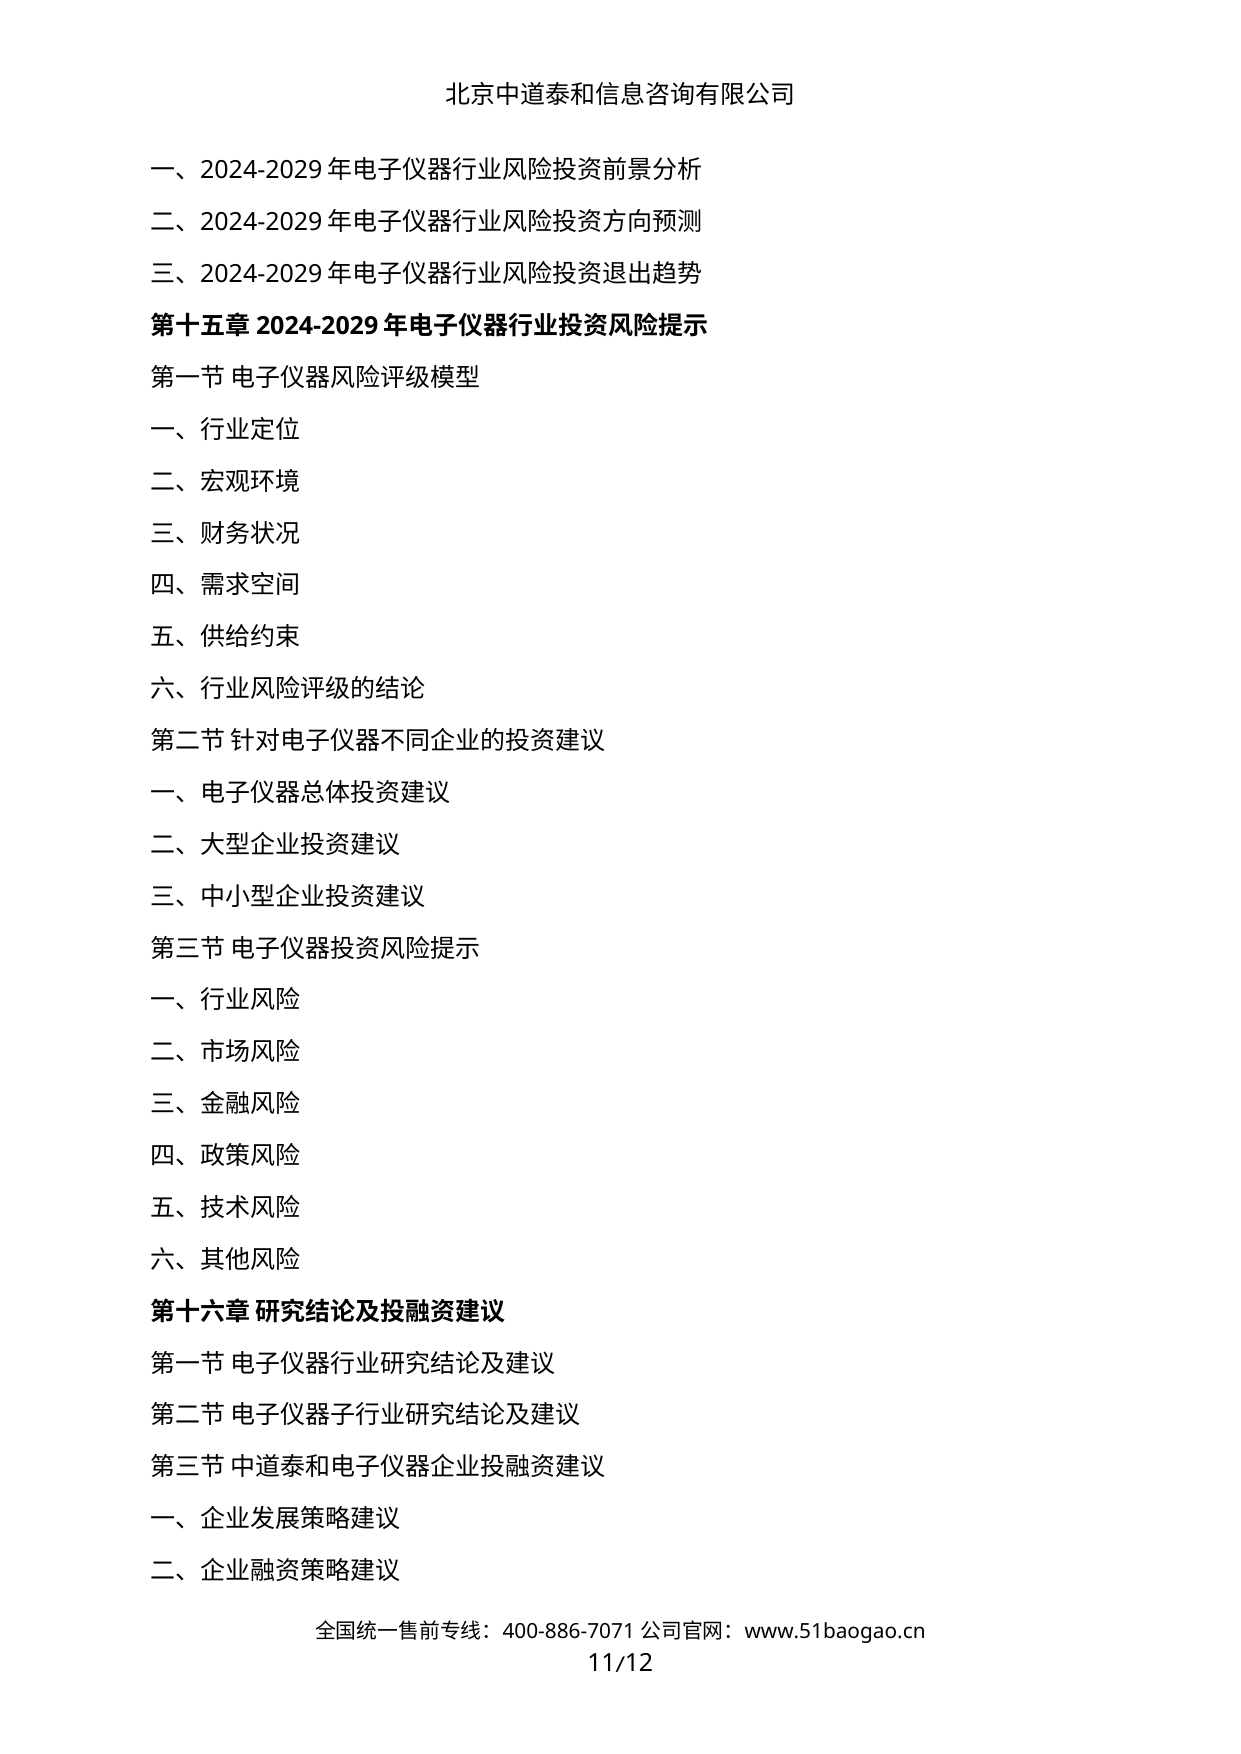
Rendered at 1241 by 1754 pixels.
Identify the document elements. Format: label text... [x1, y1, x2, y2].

text 第十五章 2024-2029年电子仪器行业投资风险提示 [150, 306, 1090, 342]
text 四、政策风险 [150, 1136, 1090, 1172]
text 三、中小型企业投资建议 [150, 876, 1090, 912]
text 二、2024-2029年电子仪器行业风险投资方向预测 [150, 202, 1090, 238]
text 二、宏观环境 [150, 461, 1090, 497]
text 一、行业风险 [150, 980, 1090, 1016]
text 一、企业发展策略建议 [150, 1499, 1090, 1535]
text 四、需求空间 [150, 565, 1090, 601]
text 六、其他风险 [150, 1239, 1090, 1276]
text 三、金融风险 [150, 1084, 1090, 1120]
text 三、2024-2029年电子仪器行业风险投资退出趋势 [150, 254, 1090, 290]
text 二、大型企业投资建议 [150, 824, 1090, 861]
text 五、供给约束 [150, 617, 1090, 653]
text 第三节 中道泰和电子仪器企业投融资建议 [150, 1447, 1090, 1483]
text 二、市场风险 [150, 1032, 1090, 1068]
text 第一节 电子仪器行业研究结论及建议 [150, 1343, 1090, 1379]
text 第一节 电子仪器风险评级模型 [150, 357, 1090, 394]
text 第二节 针对电子仪器不同企业的投资建议 [150, 721, 1090, 757]
text 一、行业定位 [150, 409, 1090, 446]
text 五、技术风险 [150, 1187, 1090, 1224]
text 三、财务状况 [150, 513, 1090, 549]
text 二、企业融资策略建议 [150, 1551, 1090, 1587]
text 第三节 电子仪器投资风险提示 [150, 928, 1090, 964]
text 第十六章 研究结论及投融资建议 [150, 1291, 1090, 1327]
text 一、2024-2029年电子仪器行业风险投资前景分析 [150, 150, 1090, 186]
text 第二节 电子仪器子行业研究结论及建议 [150, 1395, 1090, 1431]
text 一、电子仪器总体投资建议 [150, 772, 1090, 809]
text 六、行业风险评级的结论 [150, 669, 1090, 705]
